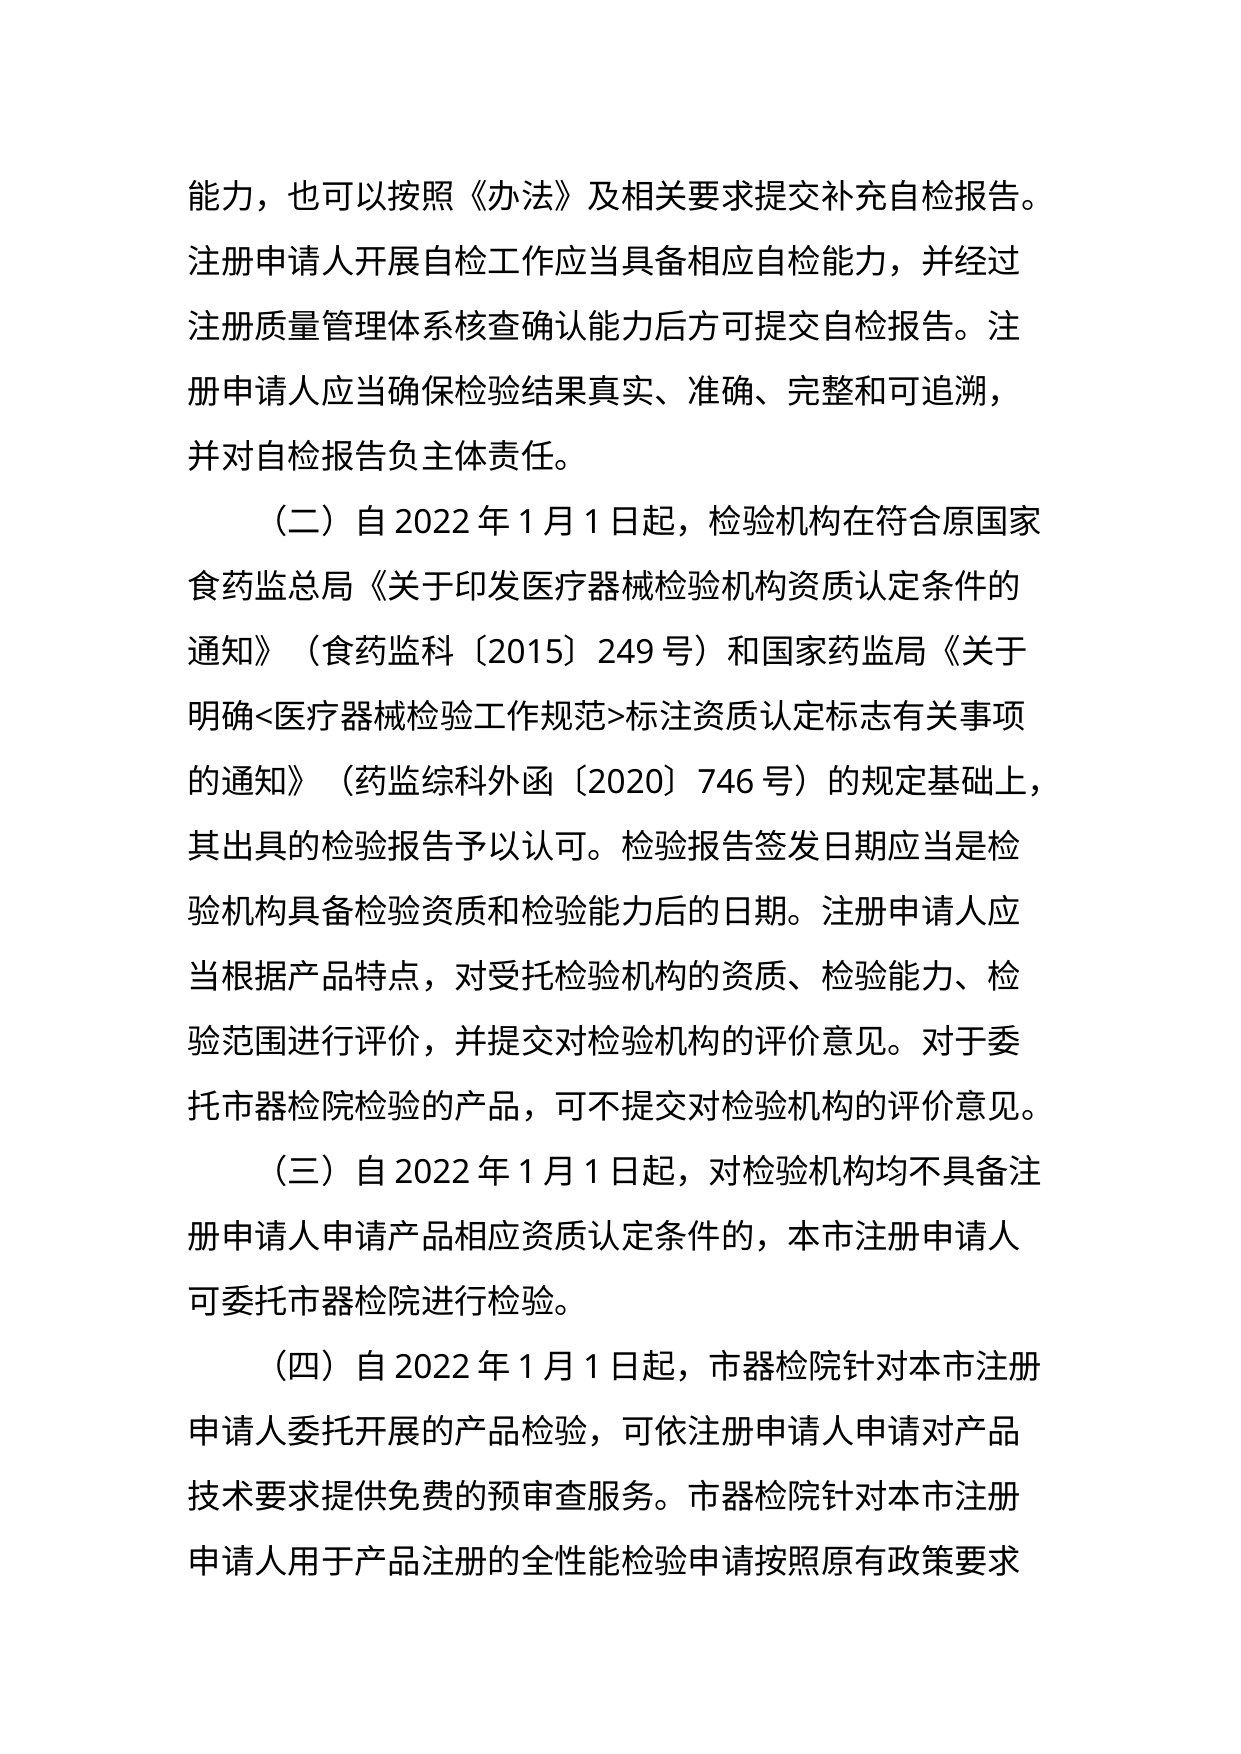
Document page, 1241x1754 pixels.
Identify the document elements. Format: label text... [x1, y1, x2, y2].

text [187, 1332, 1053, 1592]
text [187, 162, 1053, 487]
text （二）自2022年1月1日起，检验机构在符合原国家食药监总局《关于印发医疗器械检验机构资质认定条件的通知》（食药监科〔2015〕249号）和国家药监局《关于明确<医疗器械检验工作规范>标注资质认定标志有关事项的通知》（药监综科外函〔2020〕746号）的规定基础上，其出具的检验报告予以认可。检验报告签发日期应当是检验机构具备检验资质和检验能力后的日期。注册申请人应当根据产品特点，对受托检验机构的资质、检验能力、检验范围进行评价，并提交对检验机构的评价意见。对于委托市器检院检验的产品，可不提交对检验机构的评价意见。 [187, 487, 1053, 1137]
text （三）自2022年1月1日起，对检验机构均不具备注册申请人申请产品相应资质认定条件的，本市注册申请人可委托市器检院进行检验。 [187, 1137, 1053, 1332]
